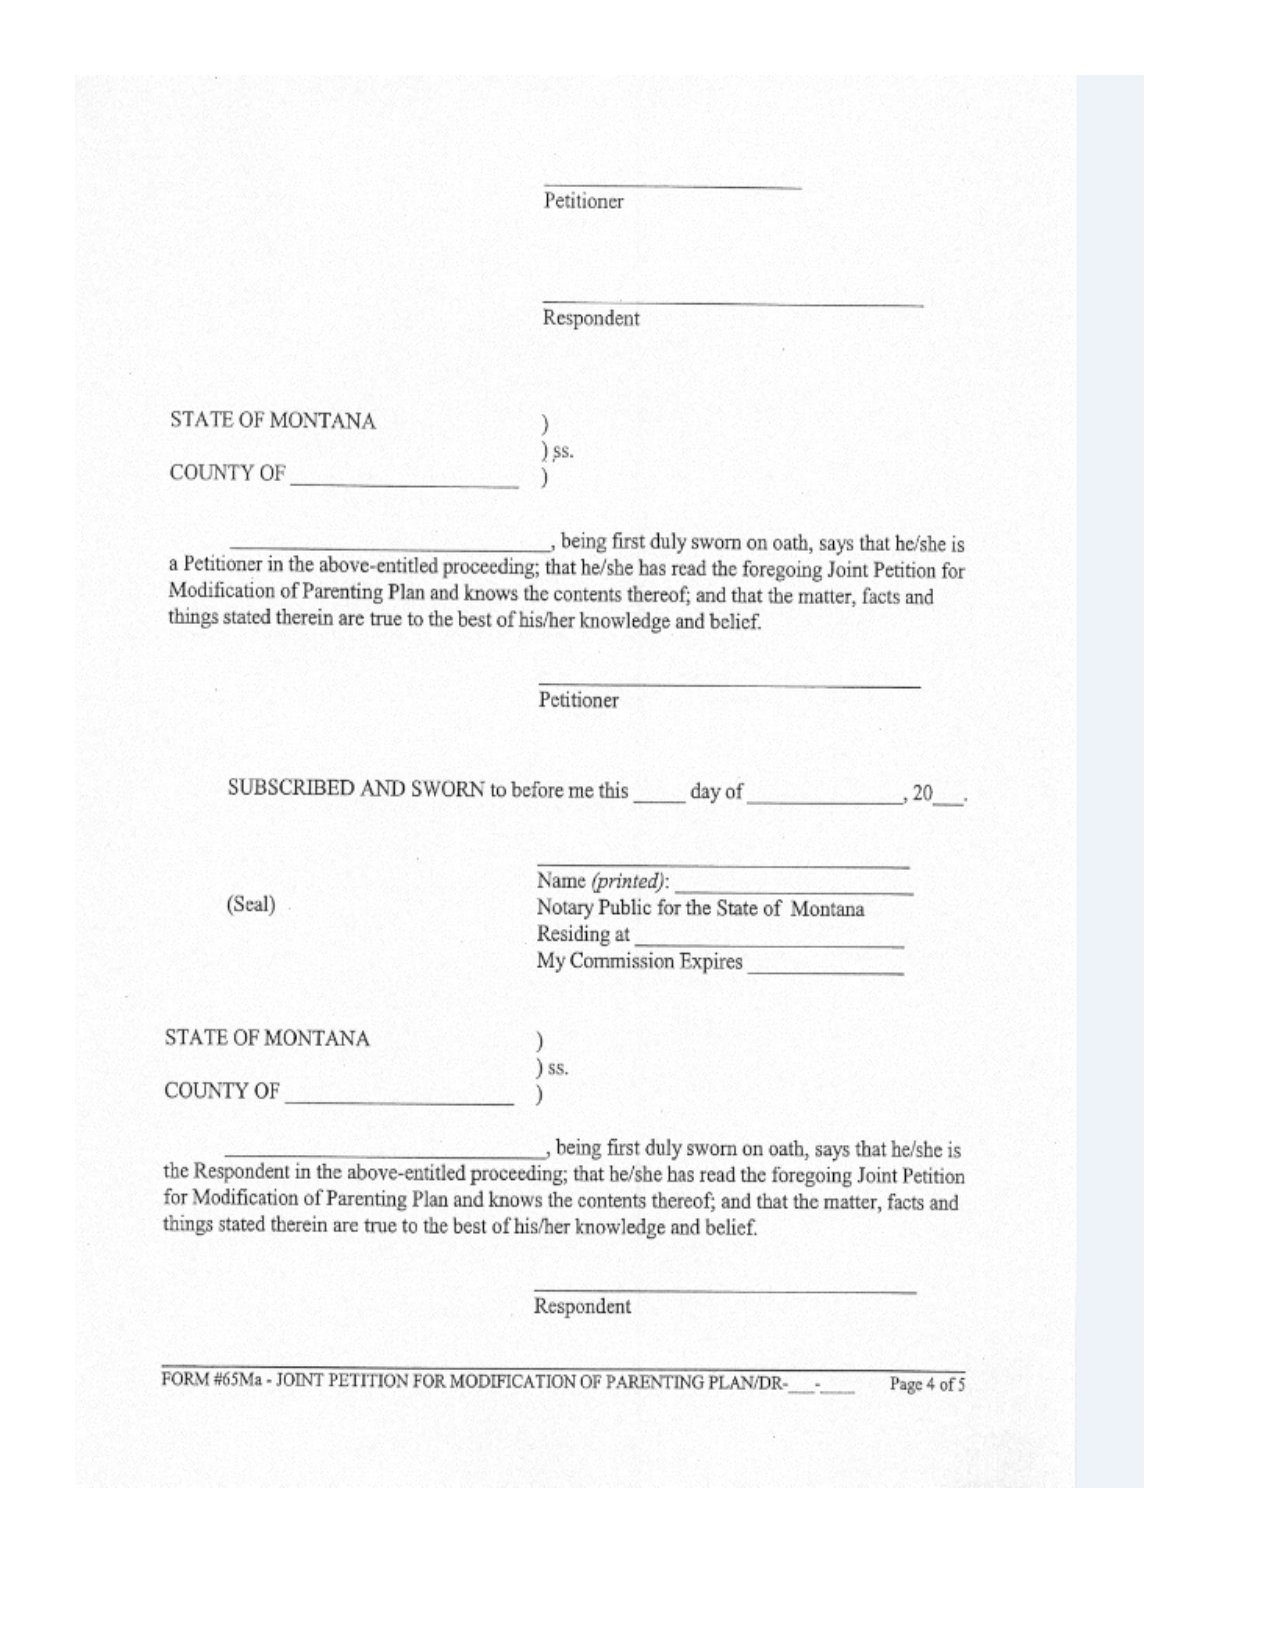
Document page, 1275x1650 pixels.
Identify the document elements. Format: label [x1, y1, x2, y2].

picture [75, 75, 1144, 1488]
